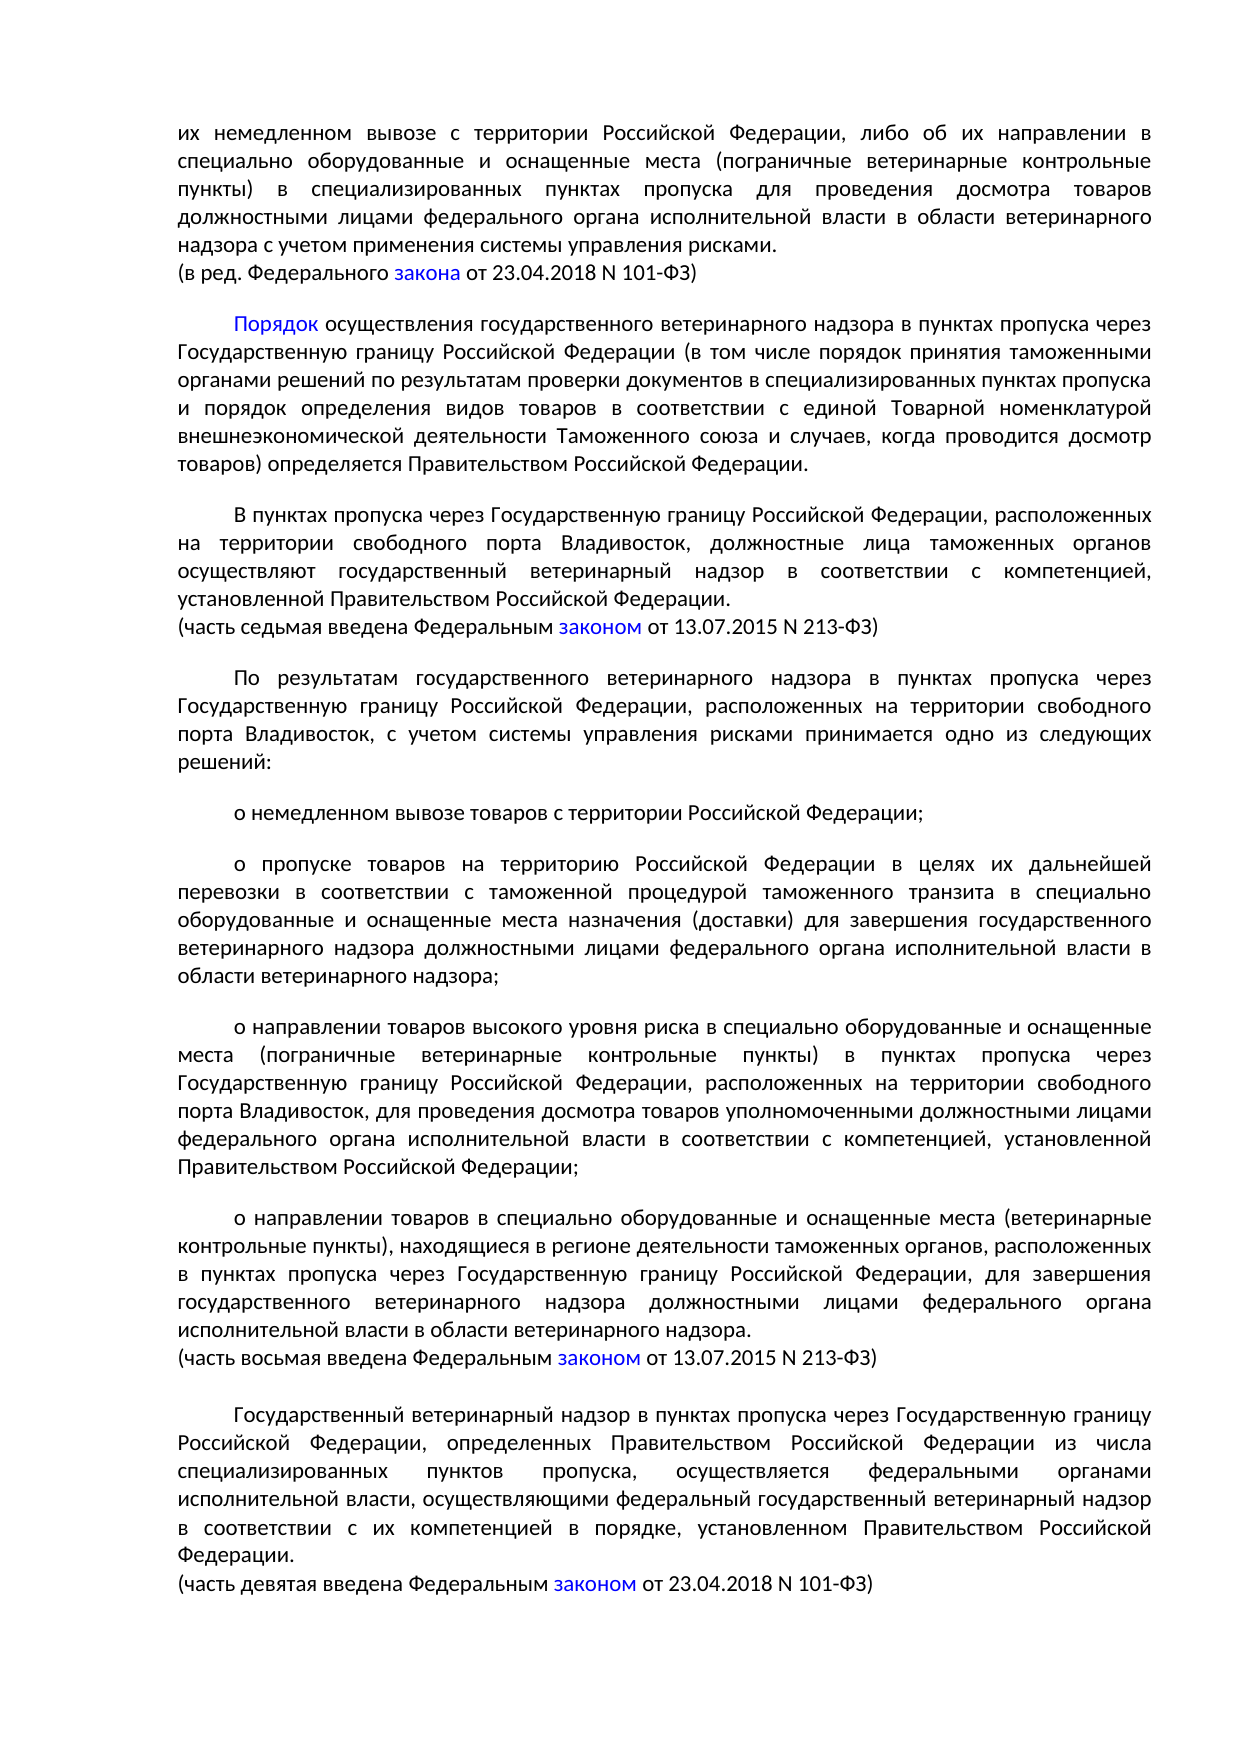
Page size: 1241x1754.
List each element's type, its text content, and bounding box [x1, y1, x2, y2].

text (часть девятая введена Федеральным законом от 23.04.2018 N 101-ФЗ) [177, 1569, 1152, 1597]
text (в ред. Федерального закона от 23.04.2018 N 101-ФЗ) [177, 258, 1152, 286]
text Порядок осуществления государственного ветеринарного надзора в пунктах пропуска через Государственную границу Российской Федерации (в том числе порядок принятия таможенными органами решений по результатам проверки документов в специализированных пунктах пропуска и порядок определения видов товаров в соответствии с единой Товарной номенклатурой внешнеэкономической деятельности Таможенного союза и случаев, когда проводится досмотр товаров) определяется Правительством Российской Федерации. [177, 309, 1152, 477]
text о направлении товаров в специально оборудованные и оснащенные места (ветеринарные контрольные пункты), находящиеся в регионе деятельности таможенных органов, расположенных в пунктах пропуска через Государственную границу Российской Федерации, для завершения государственного ветеринарного надзора должностными лицами федерального органа исполнительной власти в области ветеринарного надзора. [177, 1203, 1152, 1343]
text (часть седьмая введена Федеральным законом от 13.07.2015 N 213-ФЗ) [177, 612, 1152, 640]
text о пропуске товаров на территорию Российской Федерации в целях их дальнейшей перевозки в соответствии с таможенной процедурой таможенного транзита в специально оборудованные и оснащенные места назначения (доставки) для завершения государственного ветеринарного надзора должностными лицами федерального органа исполнительной власти в области ветеринарного надзора; [177, 849, 1152, 989]
text о направлении товаров высокого уровня риска в специально оборудованные и оснащенные места (пограничные ветеринарные контрольные пункты) в пунктах пропуска через Государственную границу Российской Федерации, расположенных на территории свободного порта Владивосток, для проведения досмотра товаров уполномоченными должностными лицами федерального органа исполнительной власти в соответствии с компетенцией, установленной Правительством Российской Федерации; [177, 1012, 1152, 1180]
text о немедленном вывозе товаров с территории Российской Федерации; [177, 798, 1152, 826]
text По результатам государственного ветеринарного надзора в пунктах пропуска через Государственную границу Российской Федерации, расположенных на территории свободного порта Владивосток, с учетом системы управления рисками принимается одно из следующих решений: [177, 663, 1152, 775]
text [177, 118, 1152, 258]
text (часть восьмая введена Федеральным законом от 13.07.2015 N 213-ФЗ) [177, 1343, 1152, 1371]
text В пунктах пропуска через Государственную границу Российской Федерации, расположенных на территории свободного порта Владивосток, должностные лица таможенных органов осуществляют государственный ветеринарный надзор в соответствии с компетенцией, установленной Правительством Российской Федерации. [177, 500, 1152, 612]
text Государственный ветеринарный надзор в пунктах пропуска через Государственную границу Российской Федерации, определенных Правительством Российской Федерации из числа специализированных пунктов пропуска, осуществляется федеральными органами исполнительной власти, осуществляющими федеральный государственный ветеринарный надзор в соответствии с их компетенцией в порядке, установленном Правительством Российской Федерации. [177, 1401, 1152, 1569]
